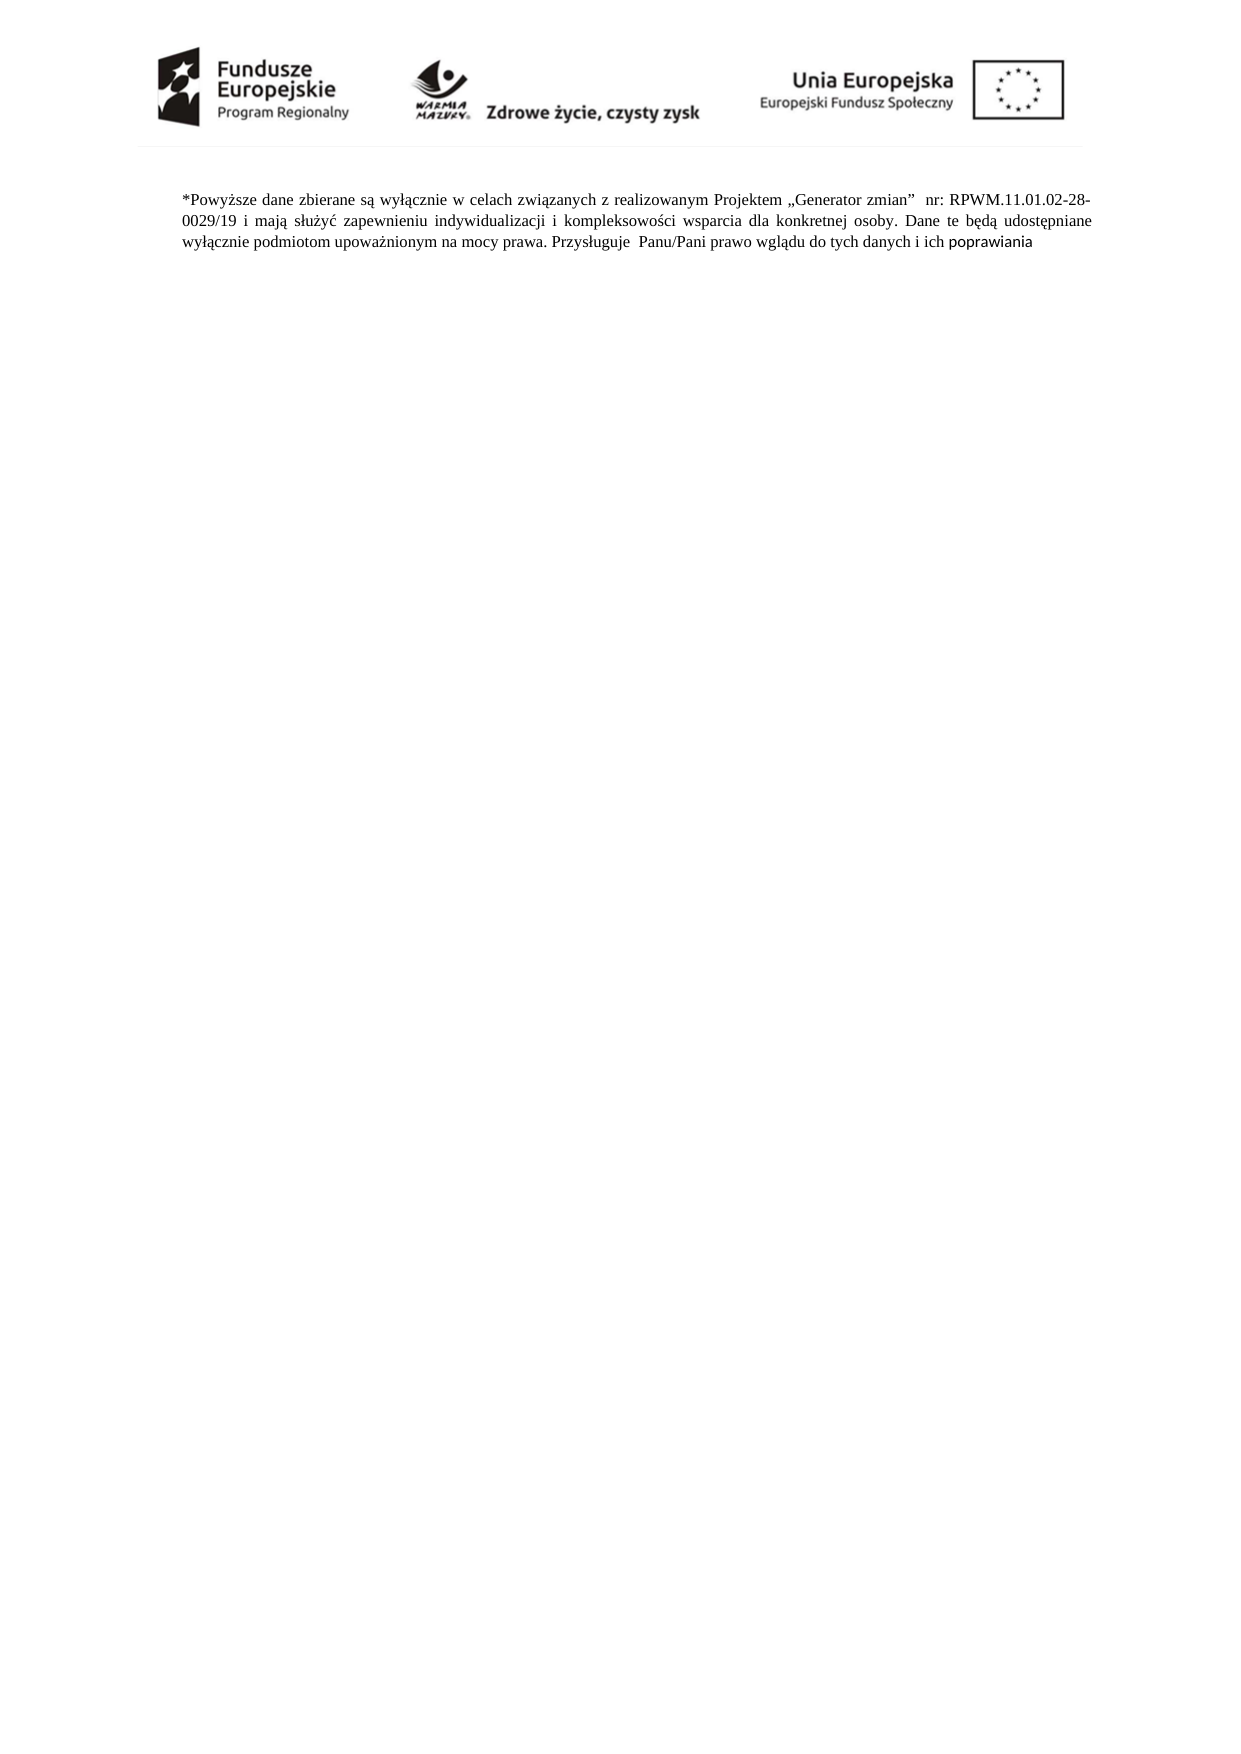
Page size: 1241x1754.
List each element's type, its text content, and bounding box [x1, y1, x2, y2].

text *Powyższe dane zbierane są wyłącznie w celach związanych z realizowanym Projektem „Generator zmian” nr: RPWM.11.01.02-28-0029/19 i mają służyć zapewnieniu indywidualizacji i kompleksowości wsparcia dla konkretnej osoby. Dane te będą udostępniane wyłącznie podmiotom upoważnionym na mocy prawa. Przysługuje Panu/Pani prawo wglądu do tych danych i ich poprawiania [182, 190, 1093, 252]
picture [137, 26, 1083, 172]
